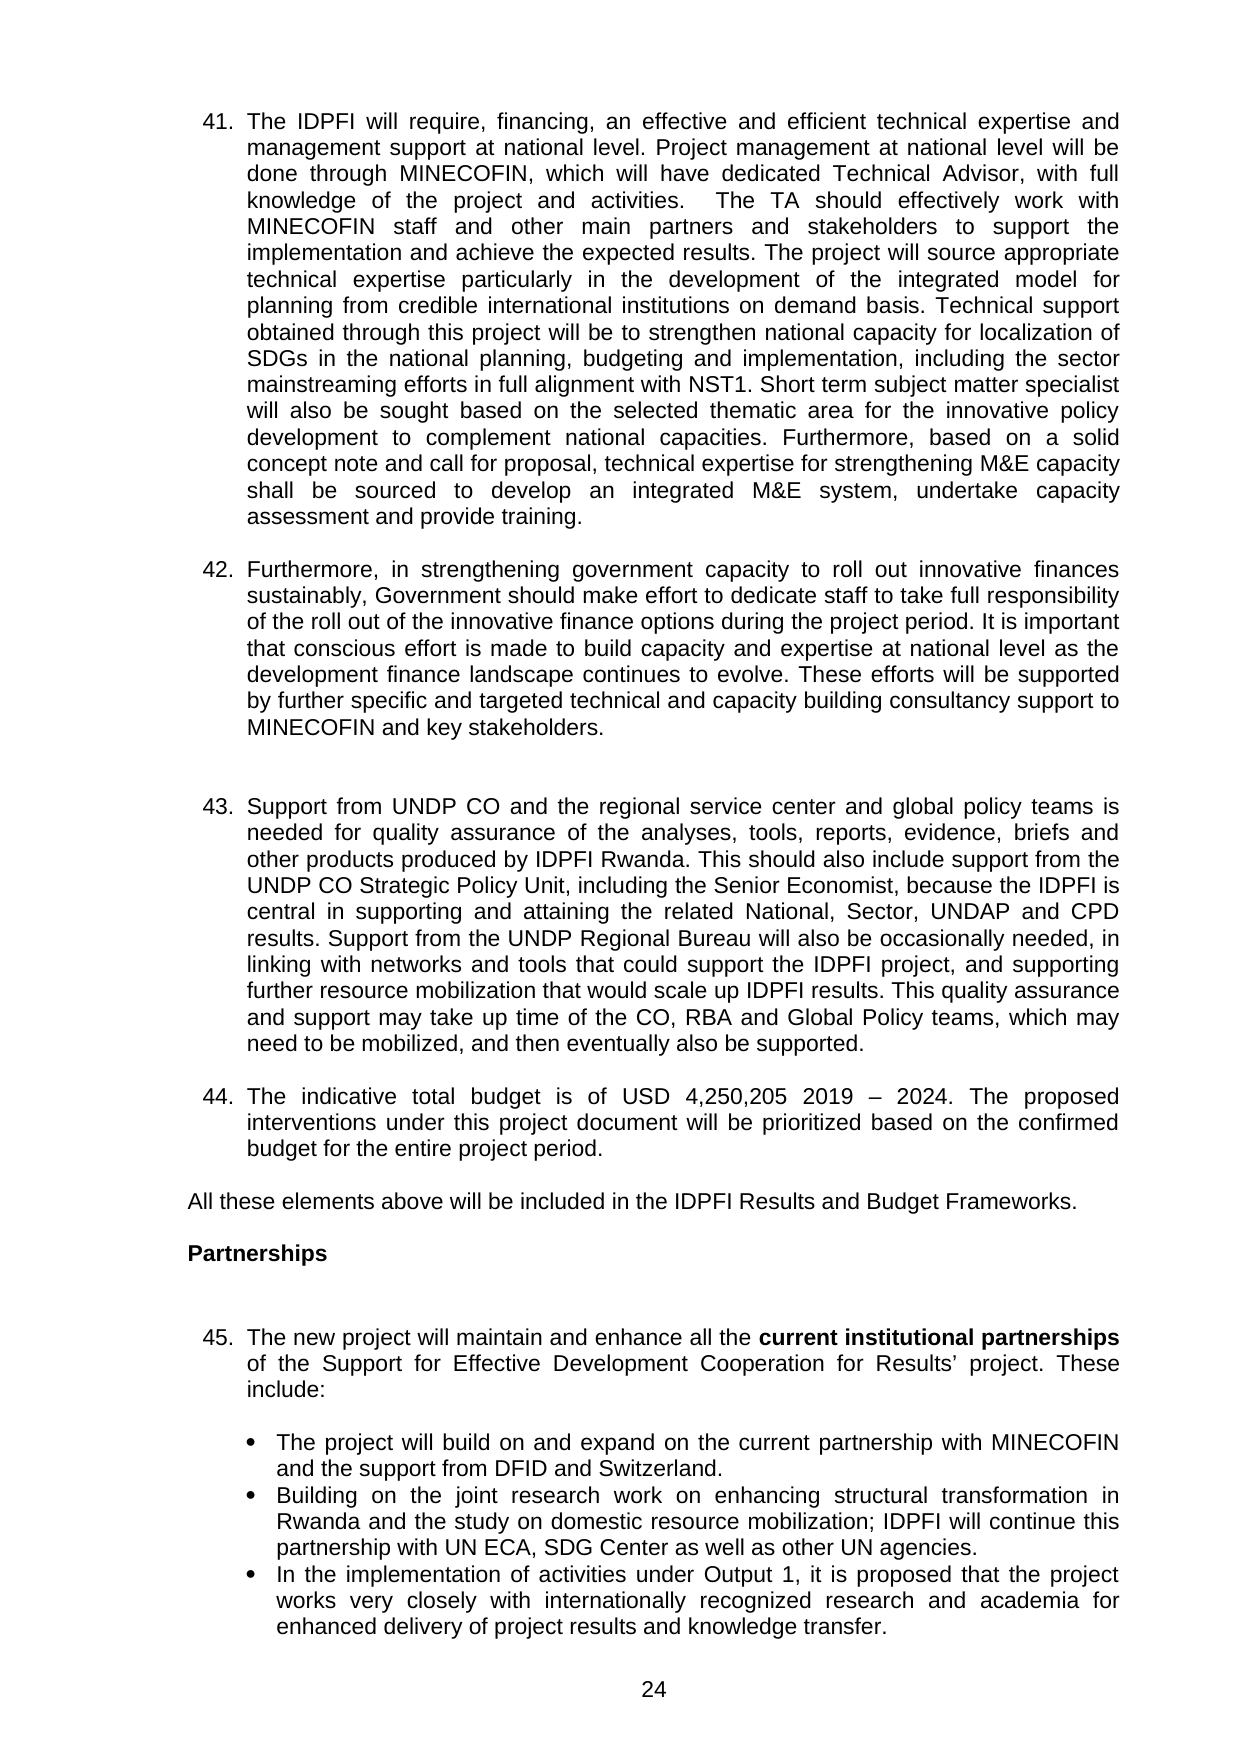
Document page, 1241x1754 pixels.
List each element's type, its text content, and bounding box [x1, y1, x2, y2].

list The new project will maintain and enhance all the current institutional partnerships of the Support for Effective Development Cooperation for Results’ project. These include: [202, 1323, 1120, 1402]
list In the implementation of activities under Output 1, it is proposed that the project works very closely with internationally recognized research and academia for enhanced delivery of project results and knowledge transfer. [247, 1561, 1120, 1640]
list The IDPFI will require, financing, an effective and efficient technical expertise and management support at national level. Project management at national level will be done through MINECOFIN, which will have dedicated Technical Advisor, with full knowledge of the project and activities. The TA should effectively work with MINECOFIN staff and other main partners and stakeholders to support the implementation and achieve the expected results. The project will source appropriate technical expertise particularly in the development of the integrated model for planning from credible international institutions on demand basis. Technical support obtained through this project will be to strengthen national capacity for localization of SDGs in the national planning, budgeting and implementation, including the sector mainstreaming efforts in full alignment with NST1. Short term subject matter specialist will also be sought based on the selected thematic area for the innovative policy development to complement national capacities. Furthermore, based on a solid concept note and call for proposal, technical expertise for strengthening M&E capacity shall be sourced to develop an integrated M&E system, undertake capacity assessment and provide training. [202, 108, 1120, 529]
list Furthermore, in strengthening government capacity to roll out innovative finances sustainably, Government should make effort to dedicate staff to take full responsibility of the roll out of the innovative finance options during the project period. It is important that conscious effort is made to build capacity and expertise at national level as the development finance landscape continues to evolve. These efforts will be supported by further specific and targeted technical and capacity building consultancy support to MINECOFIN and key stakeholders. [202, 556, 1120, 740]
list Building on the joint research work on enhancing structural transformation in Rwanda and the study on domestic resource mobilization; IDPFI will continue this partnership with UN ECA, SDG Center as well as other UN agencies. [247, 1482, 1120, 1561]
list The project will build on and expand on the current partnership with MINECOFIN and the support from DFID and Switzerland. [247, 1429, 1120, 1482]
list The indicative total budget is of USD 4,250,205 2019 – 2024. The proposed interventions under this project document will be prioritized based on the confirmed budget for the entire project period. [202, 1083, 1120, 1162]
text All these elements above will be included in the IDPFI Results and Budget Frameworks. [187, 1188, 1120, 1214]
list Support from UNDP CO and the regional service center and global policy teams is needed for quality assurance of the analyses, tools, reports, evidence, briefs and other products produced by IDPFI Rwanda. This should also include support from the UNDP CO Strategic Policy Unit, including the Senior Economist, because the IDPFI is central in supporting and attaining the related National, Sector, UNDAP and CPD results. Support from the UNDP Regional Bureau will also be occasionally needed, in linking with networks and tools that could support the IDPFI project, and supporting further resource mobilization that would scale up IDPFI results. This quality assurance and support may take up time of the CO, RBA and Global Policy teams, which may need to be mobilized, and then eventually also be supported. [202, 793, 1120, 1056]
text Partnerships [187, 1239, 1120, 1266]
